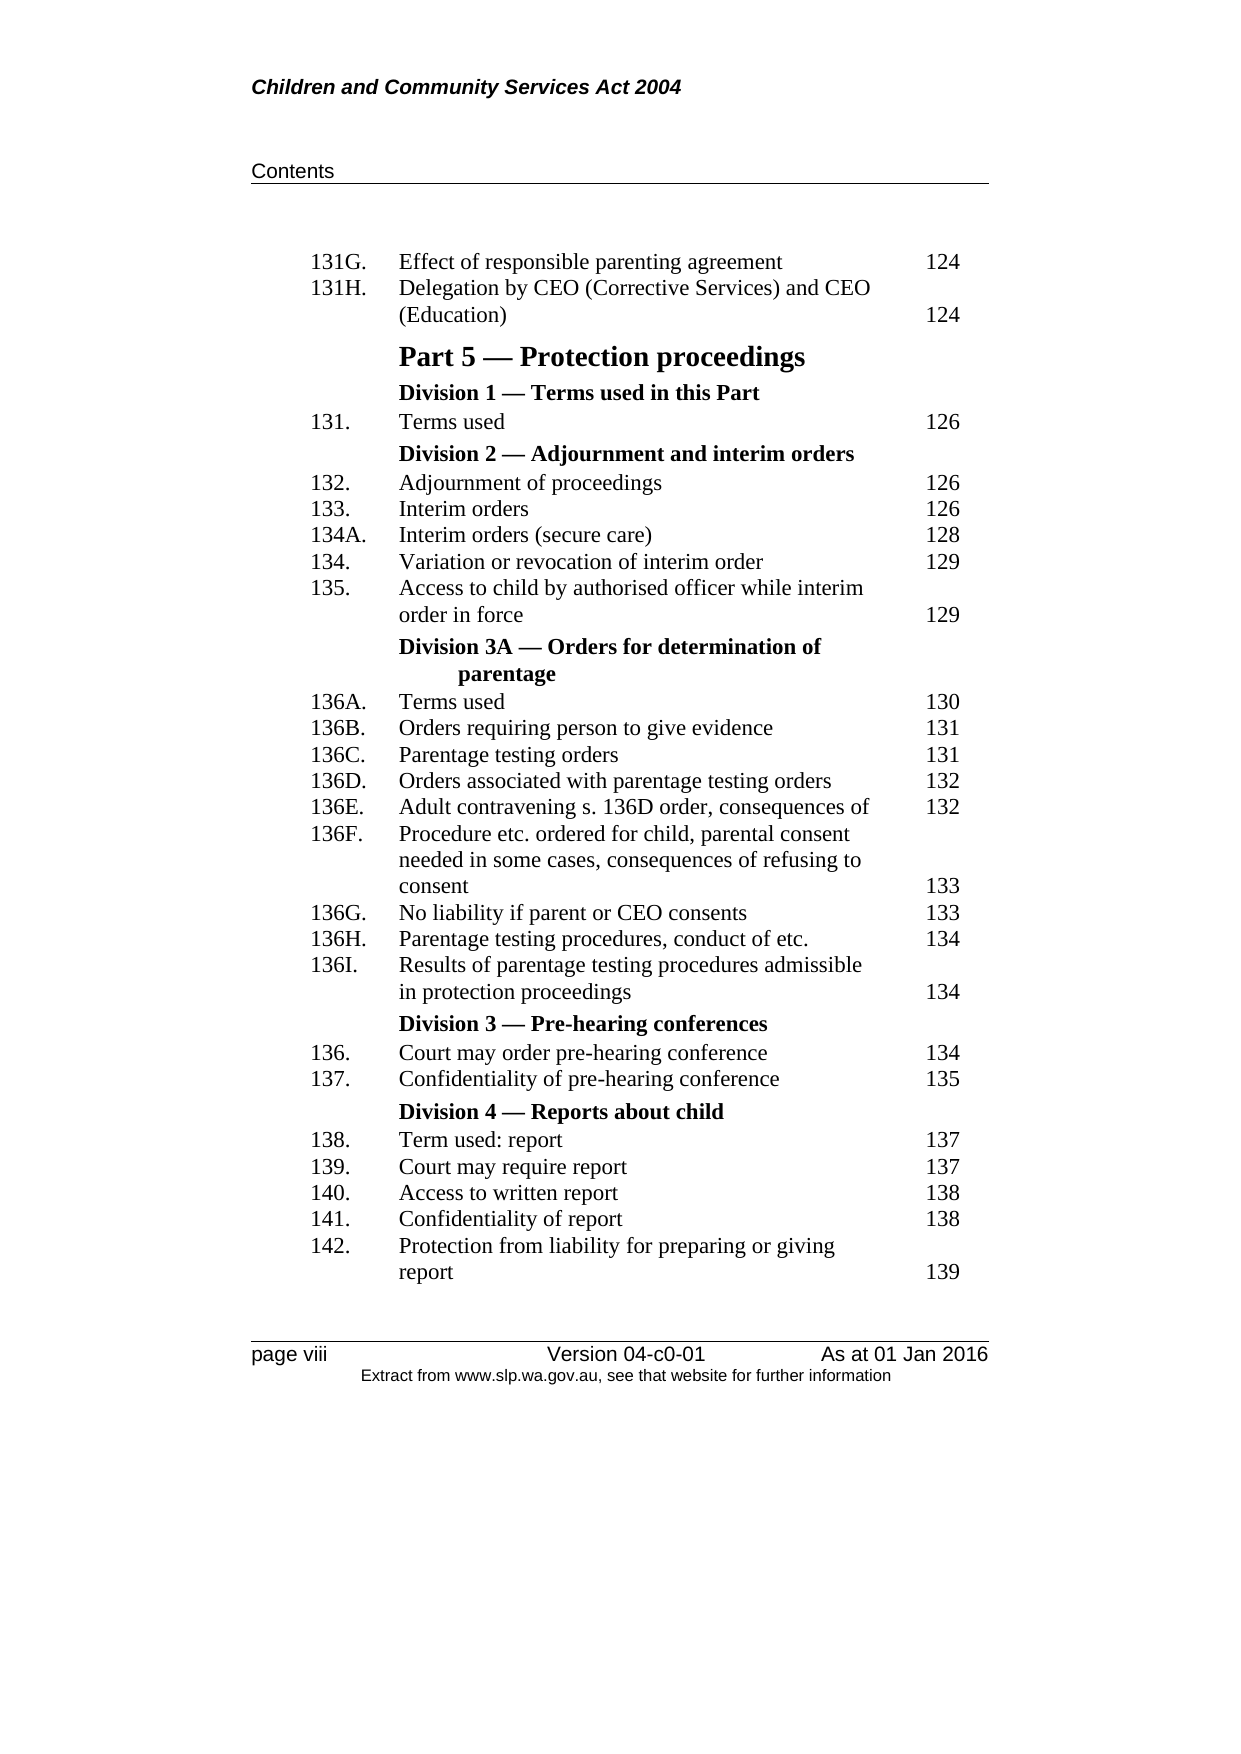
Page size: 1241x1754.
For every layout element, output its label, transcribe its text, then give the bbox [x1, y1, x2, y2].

text Division 3A — Orders for determination of parentage [399, 633, 871, 686]
text 139. Court may require report 137 [310, 1153, 871, 1179]
text Division 4 — Reports about child [399, 1098, 871, 1124]
text 134A. Interim orders (secure care) 128 [310, 522, 871, 548]
text 136D. Orders associated with parentage testing orders 132 [310, 767, 871, 793]
text 136A. Terms used 130 [310, 688, 871, 714]
text 131. Terms used 126 [310, 408, 871, 434]
text 136F. Procedure etc. ordered for child, parental consent needed in some cases, consequences of refusing to consent 133 [310, 820, 871, 899]
text 142. Protection from liability for preparing or giving report 139 [310, 1232, 871, 1284]
text 136C. Parentage testing orders 131 [310, 741, 871, 767]
text 140. Access to written report 138 [310, 1179, 871, 1205]
text 131G. Effect of responsible parenting agreement 124 [310, 248, 871, 274]
text 136I. Results of parentage testing procedures admissible in protection proceedings 134 [310, 952, 871, 1004]
text 136H. Parentage testing procedures, conduct of etc. 134 [310, 925, 871, 952]
text Division 3 — Pre-hearing conferences [399, 1011, 871, 1037]
text 136. Court may order pre-hearing conference 134 [310, 1039, 871, 1065]
text Division 1 — Terms used in this Part [399, 379, 871, 406]
text 137. Confidentiality of pre-hearing conference 135 [310, 1065, 871, 1092]
text 132. Adjournment of proceedings 126 [310, 469, 871, 495]
text 141. Confidentiality of report 138 [310, 1205, 871, 1232]
text Part 5 — Protection proceedings [399, 339, 871, 373]
text 131H. Delegation by CEO (Corrective Services) and CEO (Education) 124 [310, 274, 871, 327]
text 136B. Orders requiring person to give evidence 131 [310, 714, 871, 741]
text 135. Access to child by authorised officer while interim order in force 129 [310, 574, 871, 627]
text 138. Term used: report 137 [310, 1126, 871, 1153]
text Division 2 — Adjournment and interim orders [399, 440, 871, 467]
text 134. Variation or revocation of interim order 129 [310, 548, 871, 574]
text 136E. Adult contravening s. 136D order, consequences of 132 [310, 793, 871, 820]
text 133. Interim orders 126 [310, 495, 871, 522]
text 136G. No liability if parent or CEO consents 133 [310, 899, 871, 925]
